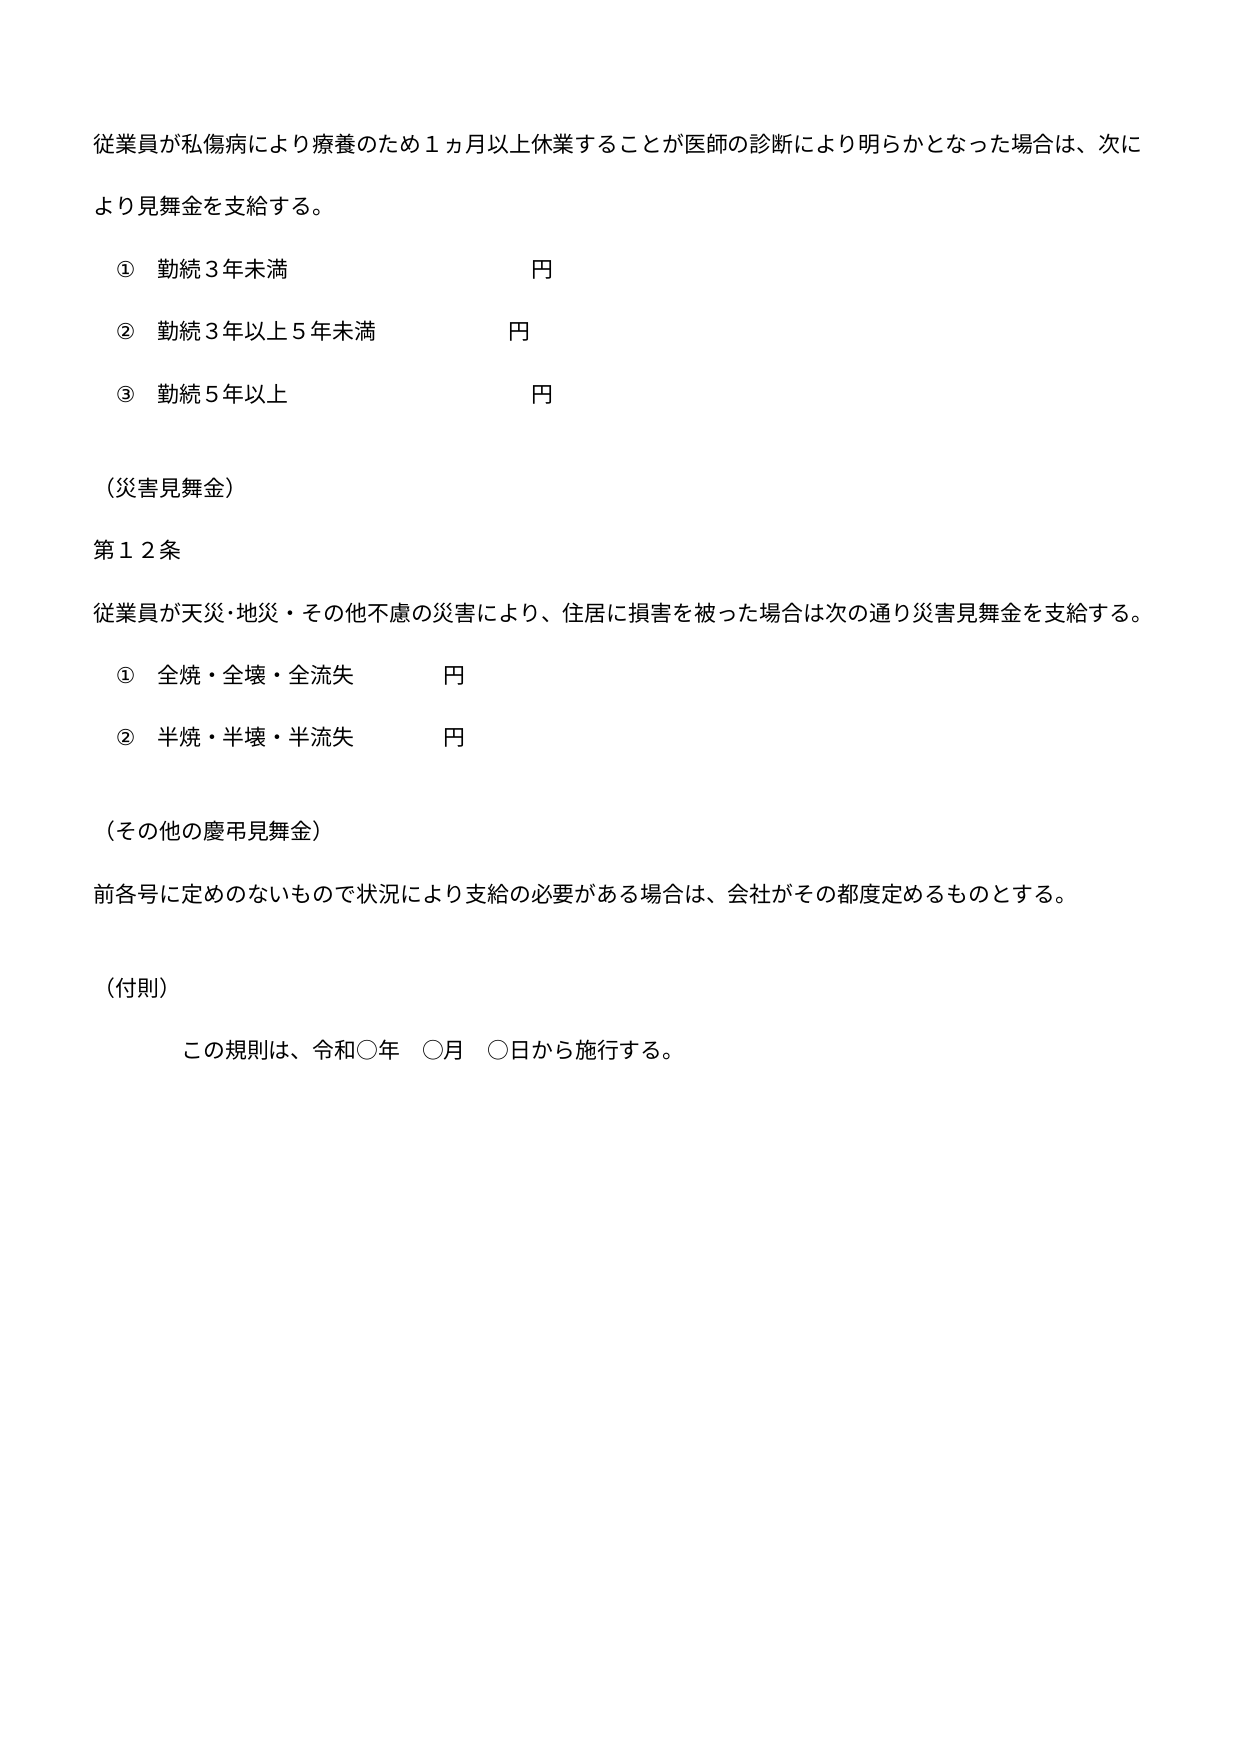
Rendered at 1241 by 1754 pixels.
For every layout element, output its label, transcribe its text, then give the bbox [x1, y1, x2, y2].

text 従業員が私傷病により療養のため１ヵ月以上休業することが医師の診断により明らかとなった場合は、次により見舞金を支給する。 [94, 111, 1146, 236]
text ② 半焼・半壊・半流失 円 [94, 705, 1146, 768]
text 前各号に定めのないもので状況により支給の必要がある場合は、会社がその都度定めるものとする。 [94, 861, 1146, 924]
text （その他の慶弔見舞金） [94, 799, 1146, 861]
text ① 全焼・全壊・全流失 円 [94, 643, 1146, 705]
text 第１２条 [94, 518, 1146, 580]
text ① 勤続３年未満 円 [94, 236, 1146, 299]
text この規則は、令和○年 ○月 ○日から施行する。 [94, 1018, 1146, 1080]
text （付則） [94, 955, 1146, 1018]
text ③ 勤続５年以上 円 [94, 361, 1146, 424]
text ② 勤続３年以上５年未満 円 [94, 299, 1146, 361]
text 従業員が天災･地災・その他不慮の災害により、住居に損害を被った場合は次の通り災害見舞金を支給する。 [94, 580, 1146, 643]
text （災害見舞金） [94, 455, 1146, 518]
